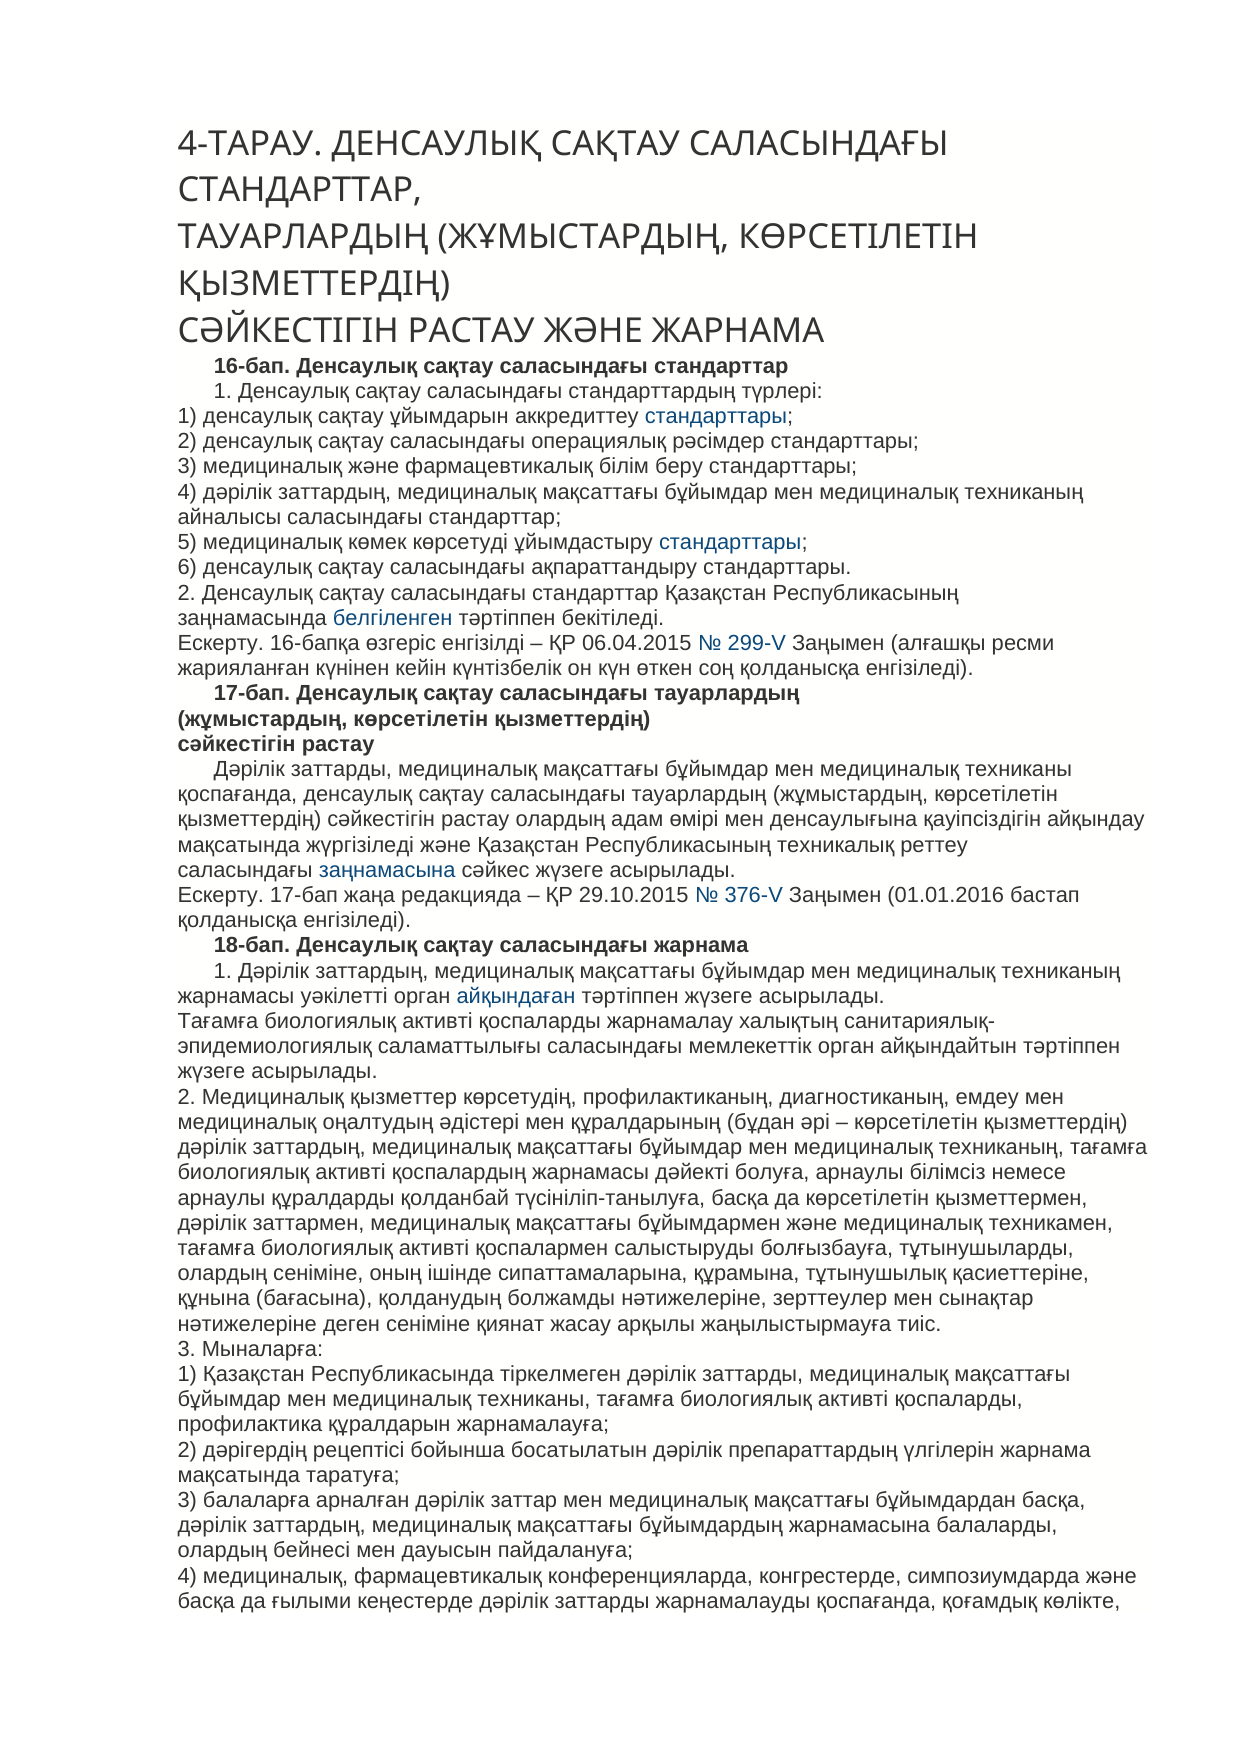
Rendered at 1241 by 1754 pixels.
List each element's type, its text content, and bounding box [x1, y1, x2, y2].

text 18-бап. Денсаулық сақтау саласындағы жарнама [177, 932, 1152, 957]
text 1. Денсаулық сақтау саласындағы стандарттардың түрлері: 1) денсаулық сақтау ұйымдарын аккредиттеу стандарттары; 2) денсаулық сақтау саласындағы операциялық рәсімдер стандарттары; 3) медициналық және фармацевтикалық білім беру стандарттары; 4) дәрілік заттардың, медициналық мақсаттағы бұйымдар мен медициналық техниканың айналысы саласындағы стандарттар; 5) медициналық көмек көрсетуді ұйымдастыру стандарттары; 6) денсаулық сақтау саласындағы ақпараттандыру стандарттары. 2. Денсаулық сақтау саласындағы стандарттар Қазақстан Республикасының заңнамасында белгіленген тәртіппен бекітіледі. Ескерту. 16-бапқа өзгеріс енгізілді – ҚР 06.04.2015 № 299-V Заңымен (алғашқы ресми жарияланған күнінен кейін күнтізбелік он күн өткен соң қолданысқа енгізіледі). [177, 378, 1152, 680]
text Дәрілік заттарды, медициналық мақсаттағы бұйымдар мен медициналық техниканы қоспағанда, денсаулық сақтау саласындағы тауарлардың (жұмыстардың, көрсетілетін қызметтердің) сәйкестігін растау олардың адам өмірі мен денсаулығына қауіпсіздігін айқындау мақсатында жүргізіледі және Қазақстан Республикасының техникалық реттеу саласындағы заңнамасына сәйкес жүзеге асырылады. Ескерту. 17-бап жаңа редакцияда – ҚР 29.10.2015 № 376-V Заңымен (01.01.2016 бастап қолданысқа енгізіледі). [177, 756, 1152, 932]
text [177, 957, 1152, 1613]
subtitle 4-ТАРАУ. ДЕНСАУЛЫҚ САҚТАУ САЛАСЫНДАҒЫ СТАНДАРТТАР, ТАУАРЛАРДЫҢ (ЖҰМЫСТАРДЫҢ, КӨРСЕТІЛЕТІН ҚЫЗМЕТТЕРДІҢ) СӘЙКЕСТІГІН РАСТАУ ЖӘНЕ ЖАРНАМА [177, 118, 1152, 352]
text 16-бап. Денсаулық сақтау саласындағы стандарттар [177, 352, 1152, 378]
text 17-бап. Денсаулық сақтау саласындағы тауарлардың (жұмыстардың, көрсетілетін қызметтердің) сәйкестігін растау [177, 680, 1152, 756]
